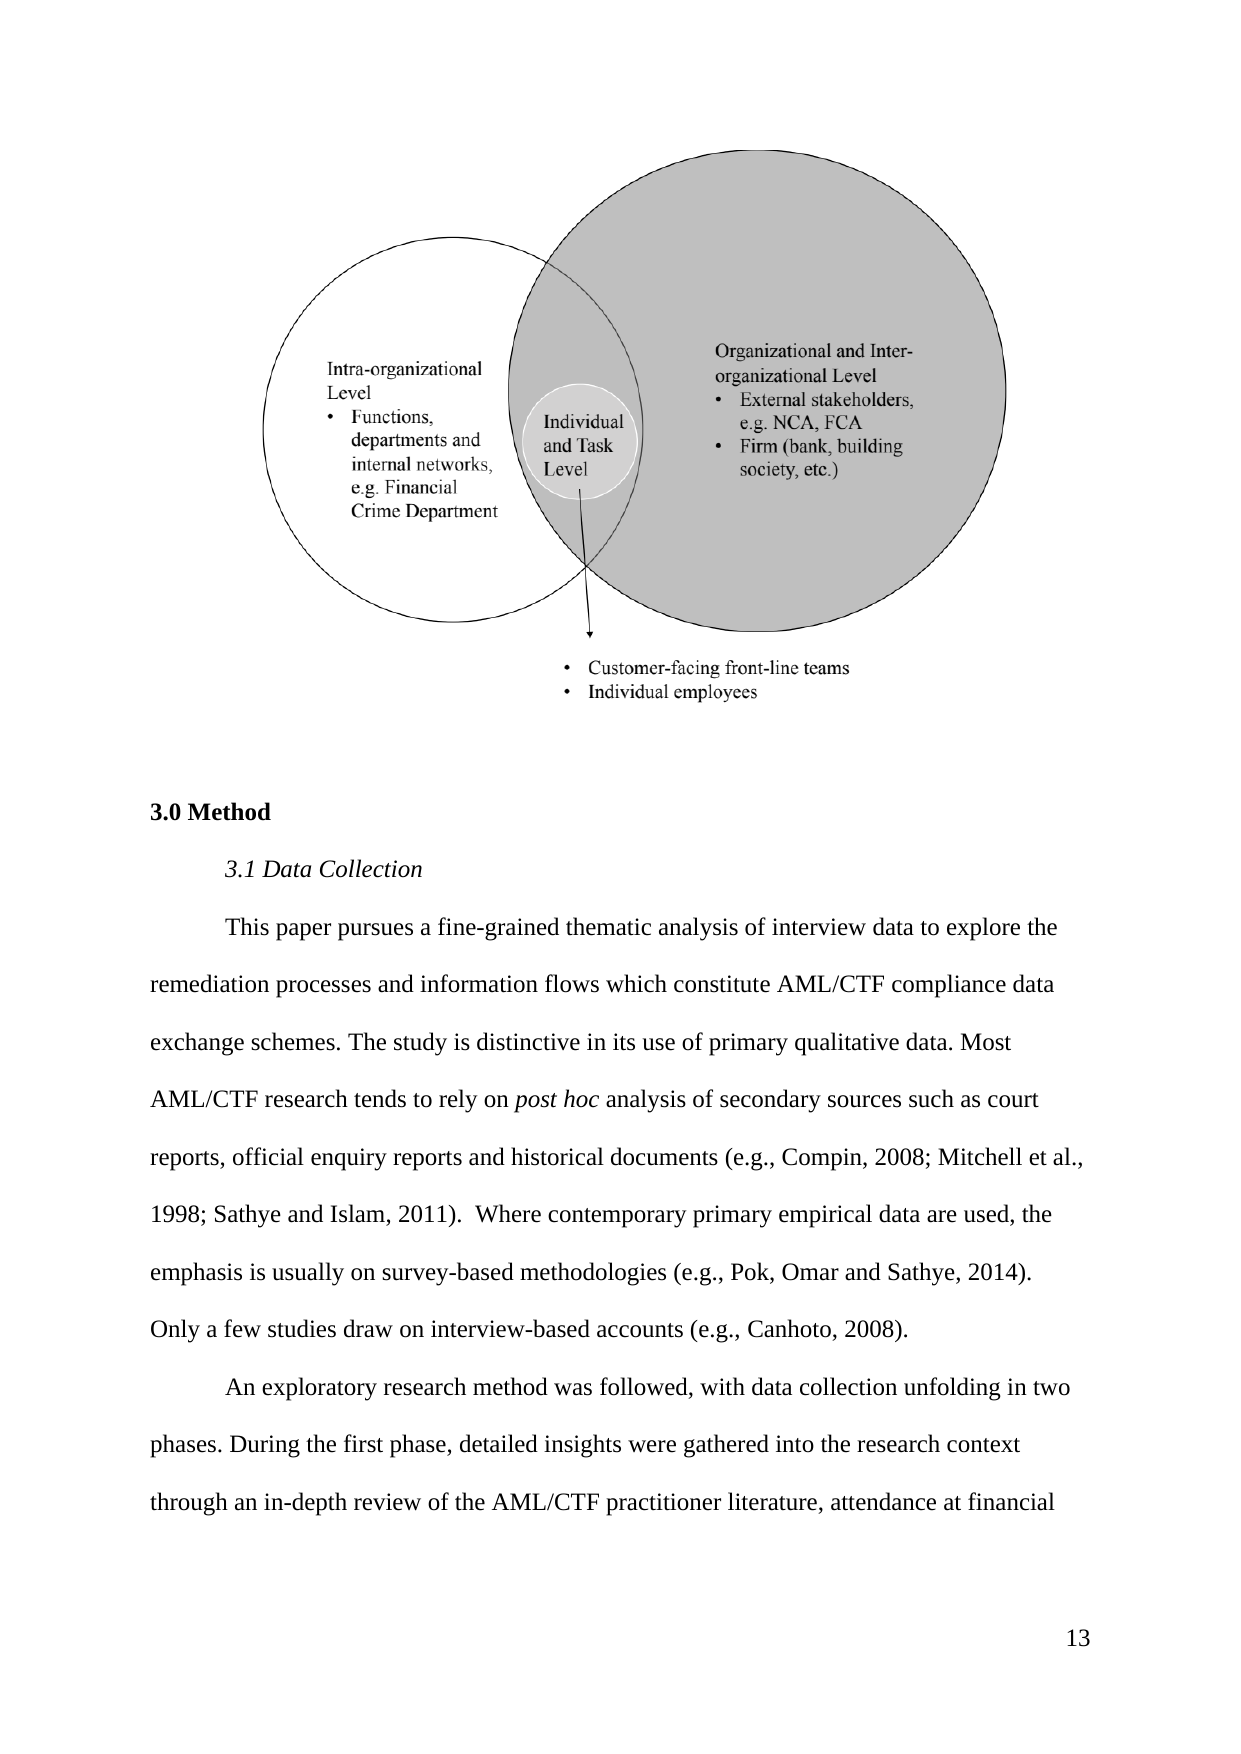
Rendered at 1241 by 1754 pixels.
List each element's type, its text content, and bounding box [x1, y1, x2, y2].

text This paper pursues a fine-grained thematic analysis of interview data to explore the remediation processes and information flows which constitute AML/CTF compliance data exchange schemes. The study is distinctive in its use of primary qualitative data. Most AML/CTF research tends to rely on post hoc analysis of secondary sources such as court reports, official enquiry reports and historical documents (e.g., Compin, 2008; Mitchell et al., 1998; Sathye and Islam, 2011). Where contemporary primary empirical data are used, the emphasis is usually on survey-based methodologies (e.g., Pok, Omar and Sathye, 2014). Only a few studies draw on interview-based accounts (e.g., Canhoto, 2008). [150, 912, 1090, 1343]
list Data Collection [225, 854, 1090, 883]
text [150, 1372, 1090, 1516]
list Method [150, 797, 1090, 826]
